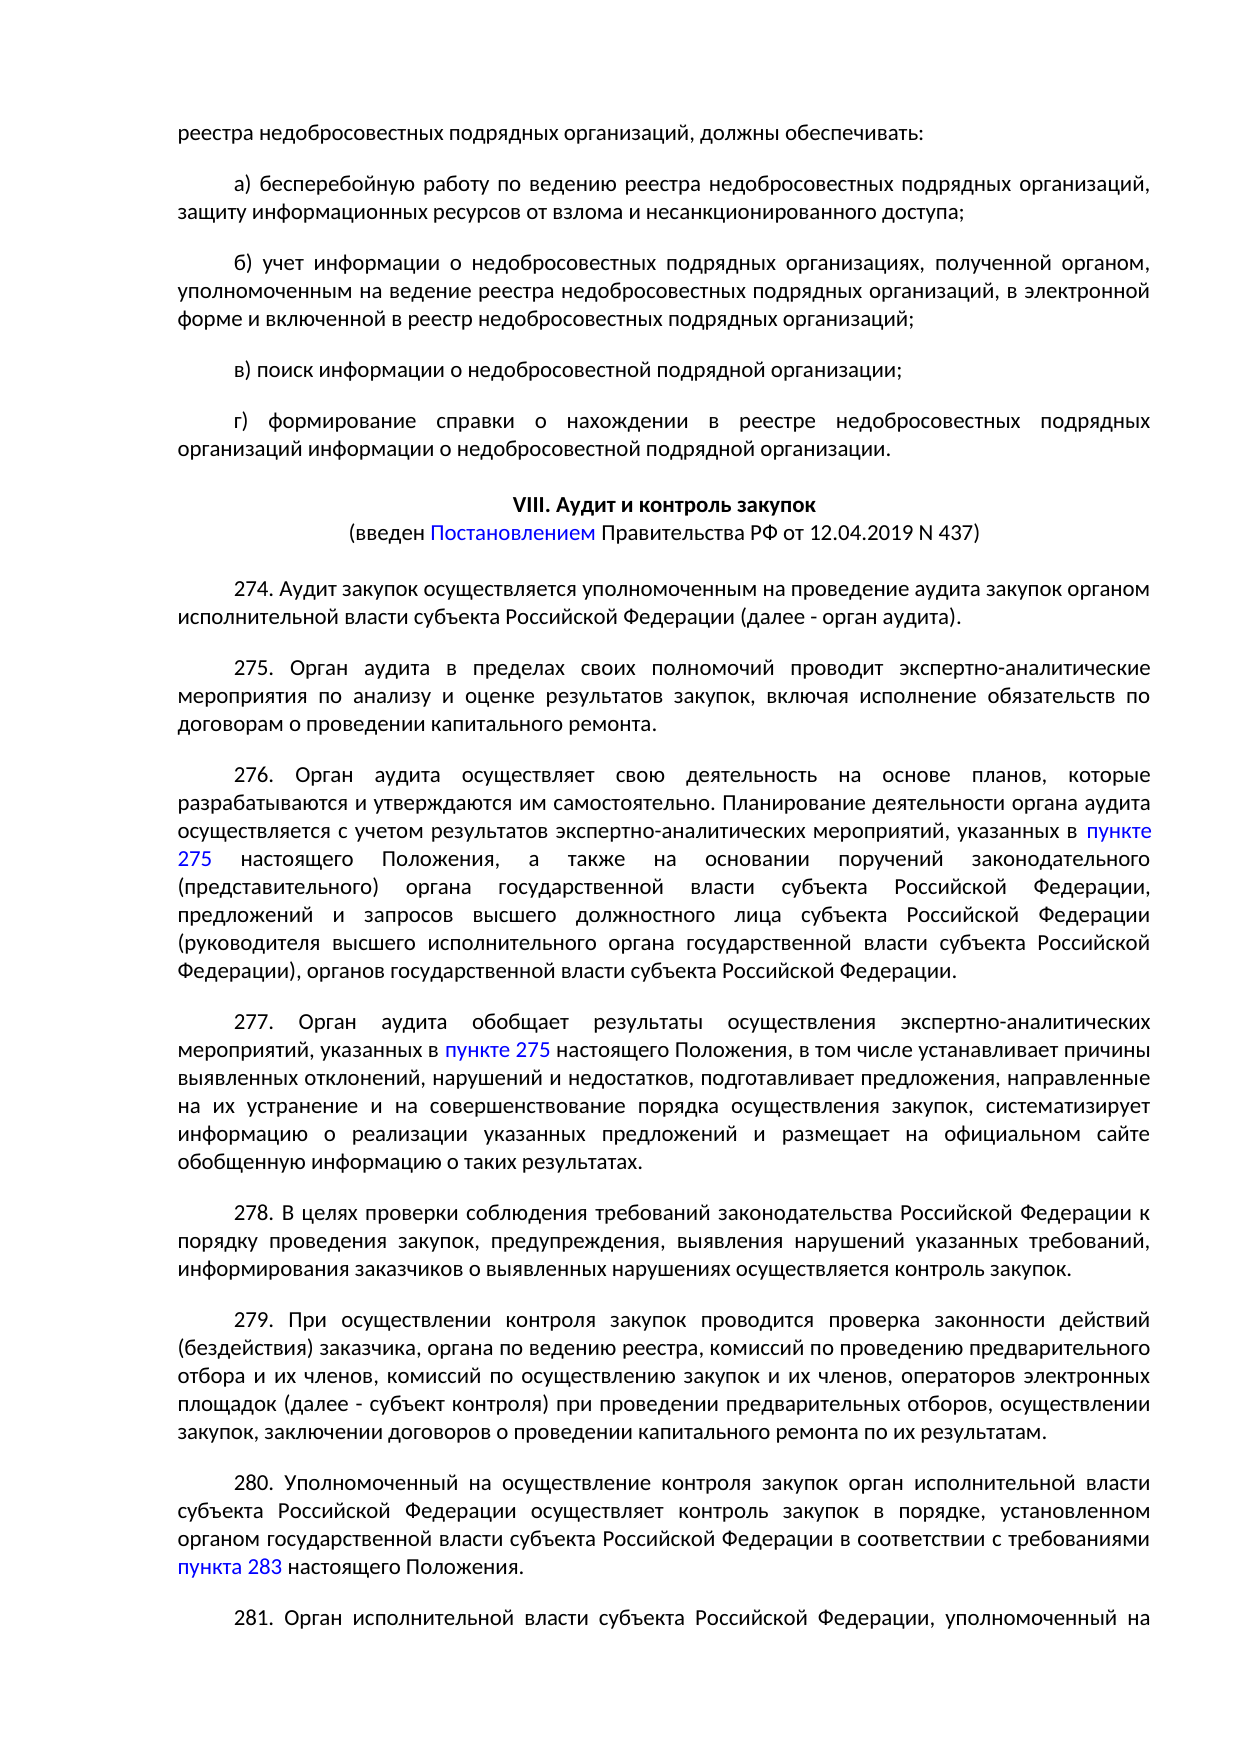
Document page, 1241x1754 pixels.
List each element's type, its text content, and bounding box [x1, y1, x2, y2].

text (введен Постановлением Правительства РФ от 12.04.2019 N 437) [177, 518, 1152, 546]
text б) учет информации о недобросовестных подрядных организациях, полученной органом, уполномоченным на ведение реестра недобросовестных подрядных организаций, в электронной форме и включенной в реестр недобросовестных подрядных организаций; [177, 248, 1152, 332]
text 278. В целях проверки соблюдения требований законодательства Российской Федерации к порядку проведения закупок, предупреждения, выявления нарушений указанных требований, информирования заказчиков о выявленных нарушениях осуществляется контроль закупок. [177, 1198, 1152, 1282]
text а) бесперебойную работу по ведению реестра недобросовестных подрядных организаций, защиту информационных ресурсов от взлома и несанкционированного доступа; [177, 169, 1152, 225]
text в) поиск информации о недобросовестной подрядной организации; [177, 355, 1152, 383]
text 275. Орган аудита в пределах своих полномочий проводит экспертно-аналитические мероприятия по анализу и оценке результатов закупок, включая исполнение обязательств по договорам о проведении капитального ремонта. [177, 653, 1152, 737]
text 279. При осуществлении контроля закупок проводится проверка законности действий (бездействия) заказчика, органа по ведению реестра, комиссий по проведению предварительного отбора и их членов, комиссий по осуществлению закупок и их членов, операторов электронных площадок (далее - субъект контроля) при проведении предварительных отборов, осуществлении закупок, заключении договоров о проведении капитального ремонта по их результатам. [177, 1305, 1152, 1445]
text 277. Орган аудита обобщает результаты осуществления экспертно-аналитических мероприятий, указанных в пункте 275 настоящего Положения, в том числе устанавливает причины выявленных отклонений, нарушений и недостатков, подготавливает предложения, направленные на их устранение и на совершенствование порядка осуществления закупок, систематизирует информацию о реализации указанных предложений и размещает на официальном сайте обобщенную информацию о таких результатах. [177, 1007, 1152, 1175]
title VIII. Аудит и контроль закупок [177, 490, 1152, 518]
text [177, 118, 1152, 146]
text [177, 1603, 1152, 1631]
text 280. Уполномоченный на осуществление контроля закупок орган исполнительной власти субъекта Российской Федерации осуществляет контроль закупок в порядке, установленном органом государственной власти субъекта Российской Федерации в соответствии с требованиями пункта 283 настоящего Положения. [177, 1468, 1152, 1580]
text 276. Орган аудита осуществляет свою деятельность на основе планов, которые разрабатываются и утверждаются им самостоятельно. Планирование деятельности органа аудита осуществляется с учетом результатов экспертно-аналитических мероприятий, указанных в пункте 275 настоящего Положения, а также на основании поручений законодательного (представительного) органа государственной власти субъекта Российской Федерации, предложений и запросов высшего должностного лица субъекта Российской Федерации (руководителя высшего исполнительного органа государственной власти субъекта Российской Федерации), органов государственной власти субъекта Российской Федерации. [177, 760, 1152, 984]
text 274. Аудит закупок осуществляется уполномоченным на проведение аудита закупок органом исполнительной власти субъекта Российской Федерации (далее - орган аудита). [177, 574, 1152, 630]
text г) формирование справки о нахождении в реестре недобросовестных подрядных организаций информации о недобросовестной подрядной организации. [177, 406, 1152, 462]
